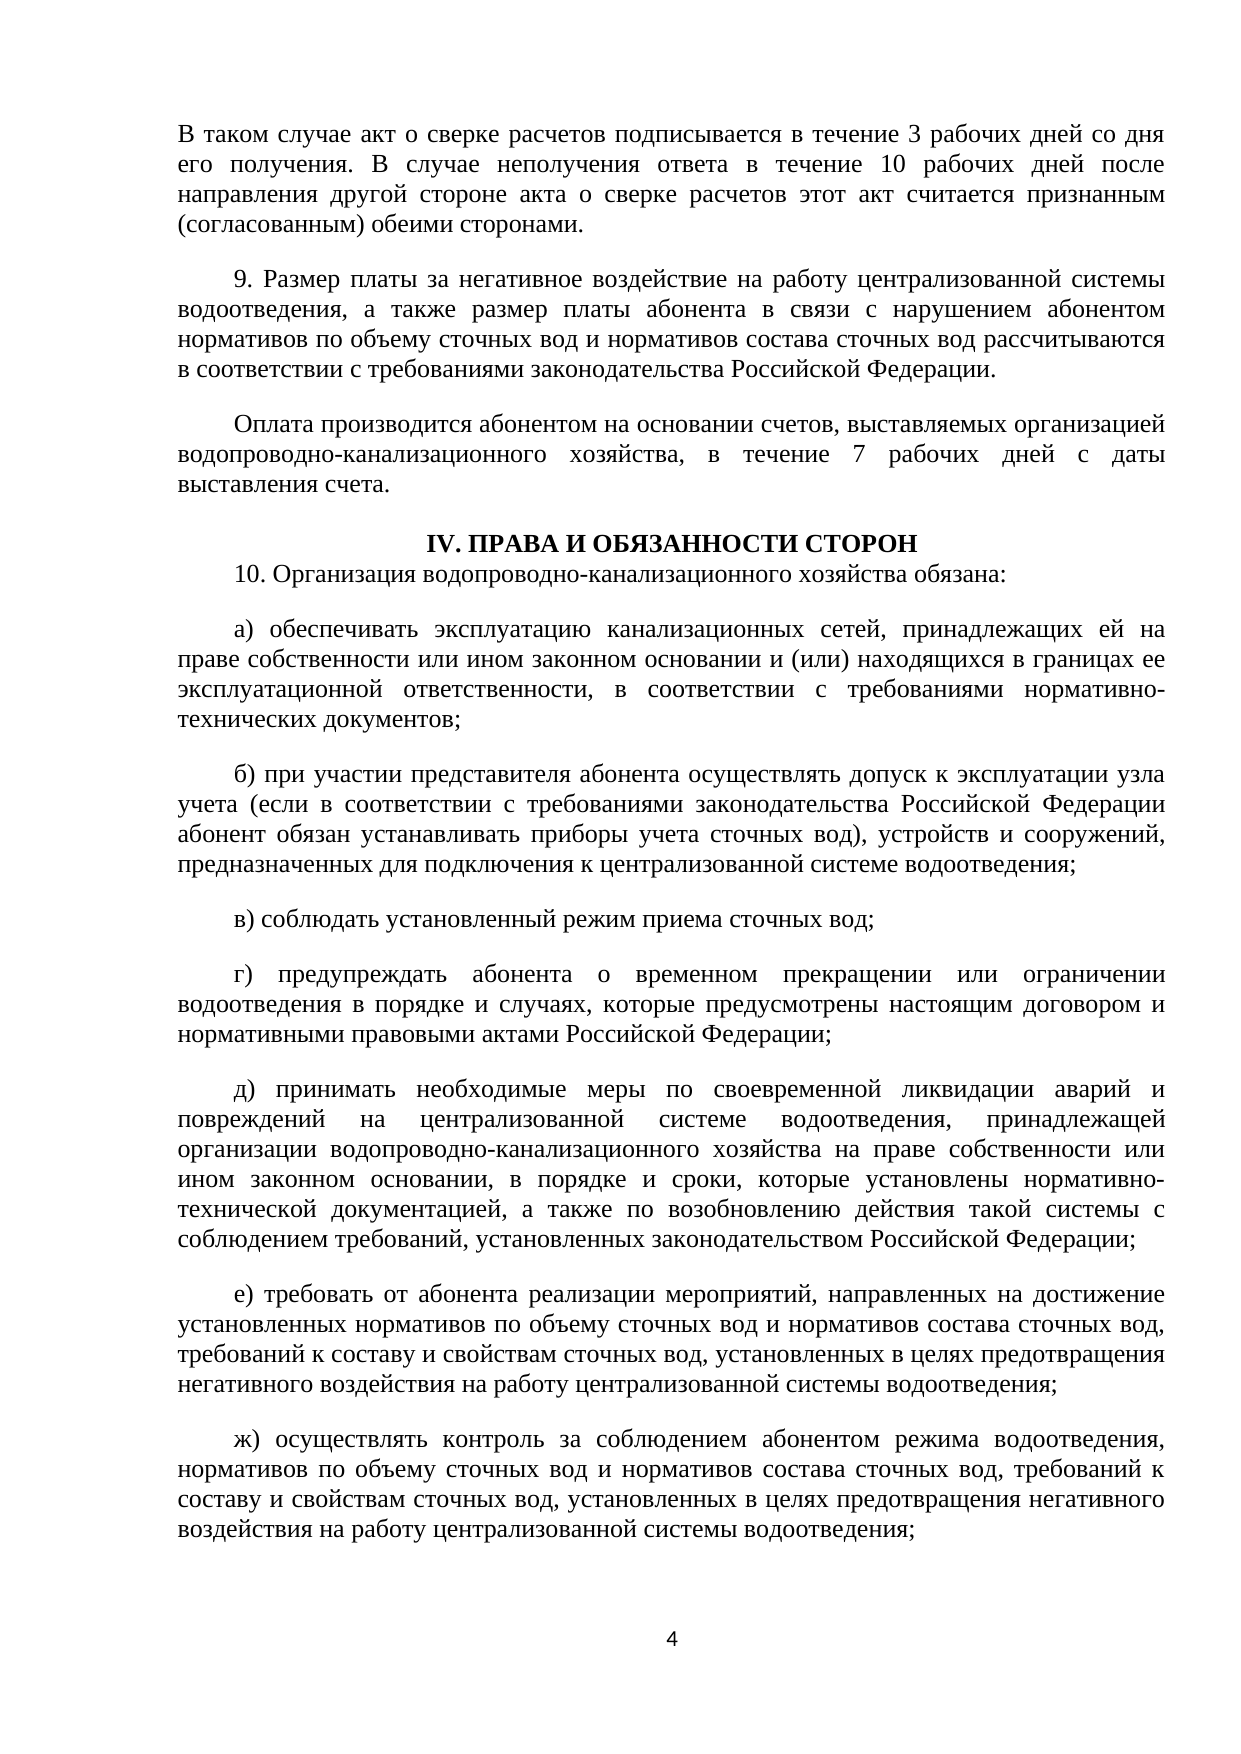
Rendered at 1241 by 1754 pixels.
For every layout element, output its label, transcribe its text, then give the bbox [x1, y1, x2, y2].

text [177, 118, 1167, 238]
text е) требовать от абонента реализации мероприятий, направленных на достижение установленных нормативов по объему сточных вод и нормативов состава сточных вод, требований к составу и свойствам сточных вод, установленных в целях предотвращения негативного воздействия на работу централизованной системы водоотведения; [177, 1278, 1167, 1398]
text в) соблюдать установленный режим приема сточных вод; [177, 903, 1167, 933]
text д) принимать необходимые меры по своевременной ликвидации аварий и повреждений на централизованной системе водоотведения, принадлежащей организации водопроводно-канализационного хозяйства на праве собственности или ином законном основании, в порядке и сроки, которые установлены нормативно-технической документацией, а также по возобновлению действия такой системы с соблюдением требований, установленных законодательством Российской Федерации; [177, 1073, 1167, 1253]
text а) обеспечивать эксплуатацию канализационных сетей, принадлежащих ей на праве собственности или ином законном основании и (или) находящихся в границах ее эксплуатационной ответственности, в соответствии с требованиями нормативно-технических документов; [177, 613, 1167, 733]
text б) при участии представителя абонента осуществлять допуск к эксплуатации узла учета (если в соответствии с требованиями законодательства Российской Федерации абонент обязан устанавливать приборы учета сточных вод), устройств и сооружений, предназначенных для подключения к централизованной системе водоотведения; [177, 758, 1167, 878]
text ж) осуществлять контроль за соблюдением абонентом режима водоотведения, нормативов по объему сточных вод и нормативов состава сточных вод, требований к составу и свойствам сточных вод, установленных в целях предотвращения негативного воздействия на работу централизованной системы водоотведения; [177, 1423, 1167, 1543]
text IV. Права и обязанности сторон [177, 528, 1167, 558]
text г) предупреждать абонента о временном прекращении или ограничении водоотведения в порядке и случаях, которые предусмотрены настоящим договором и нормативными правовыми актами Российской Федерации; [177, 958, 1167, 1048]
text 10. Организация водопроводно-канализационного хозяйства обязана: [177, 558, 1167, 588]
text Оплата производится абонентом на основании счетов, выставляемых организацией водопроводно-канализационного хозяйства, в течение 7 рабочих дней с даты выставления счета. [177, 408, 1167, 498]
text 9. Размер платы за негативное воздействие на работу централизованной системы водоотведения, а также размер платы абонента в связи с нарушением абонентом нормативов по объему сточных вод и нормативов состава сточных вод рассчитываются в соответствии с требованиями законодательства Российской Федерации. [177, 263, 1167, 383]
